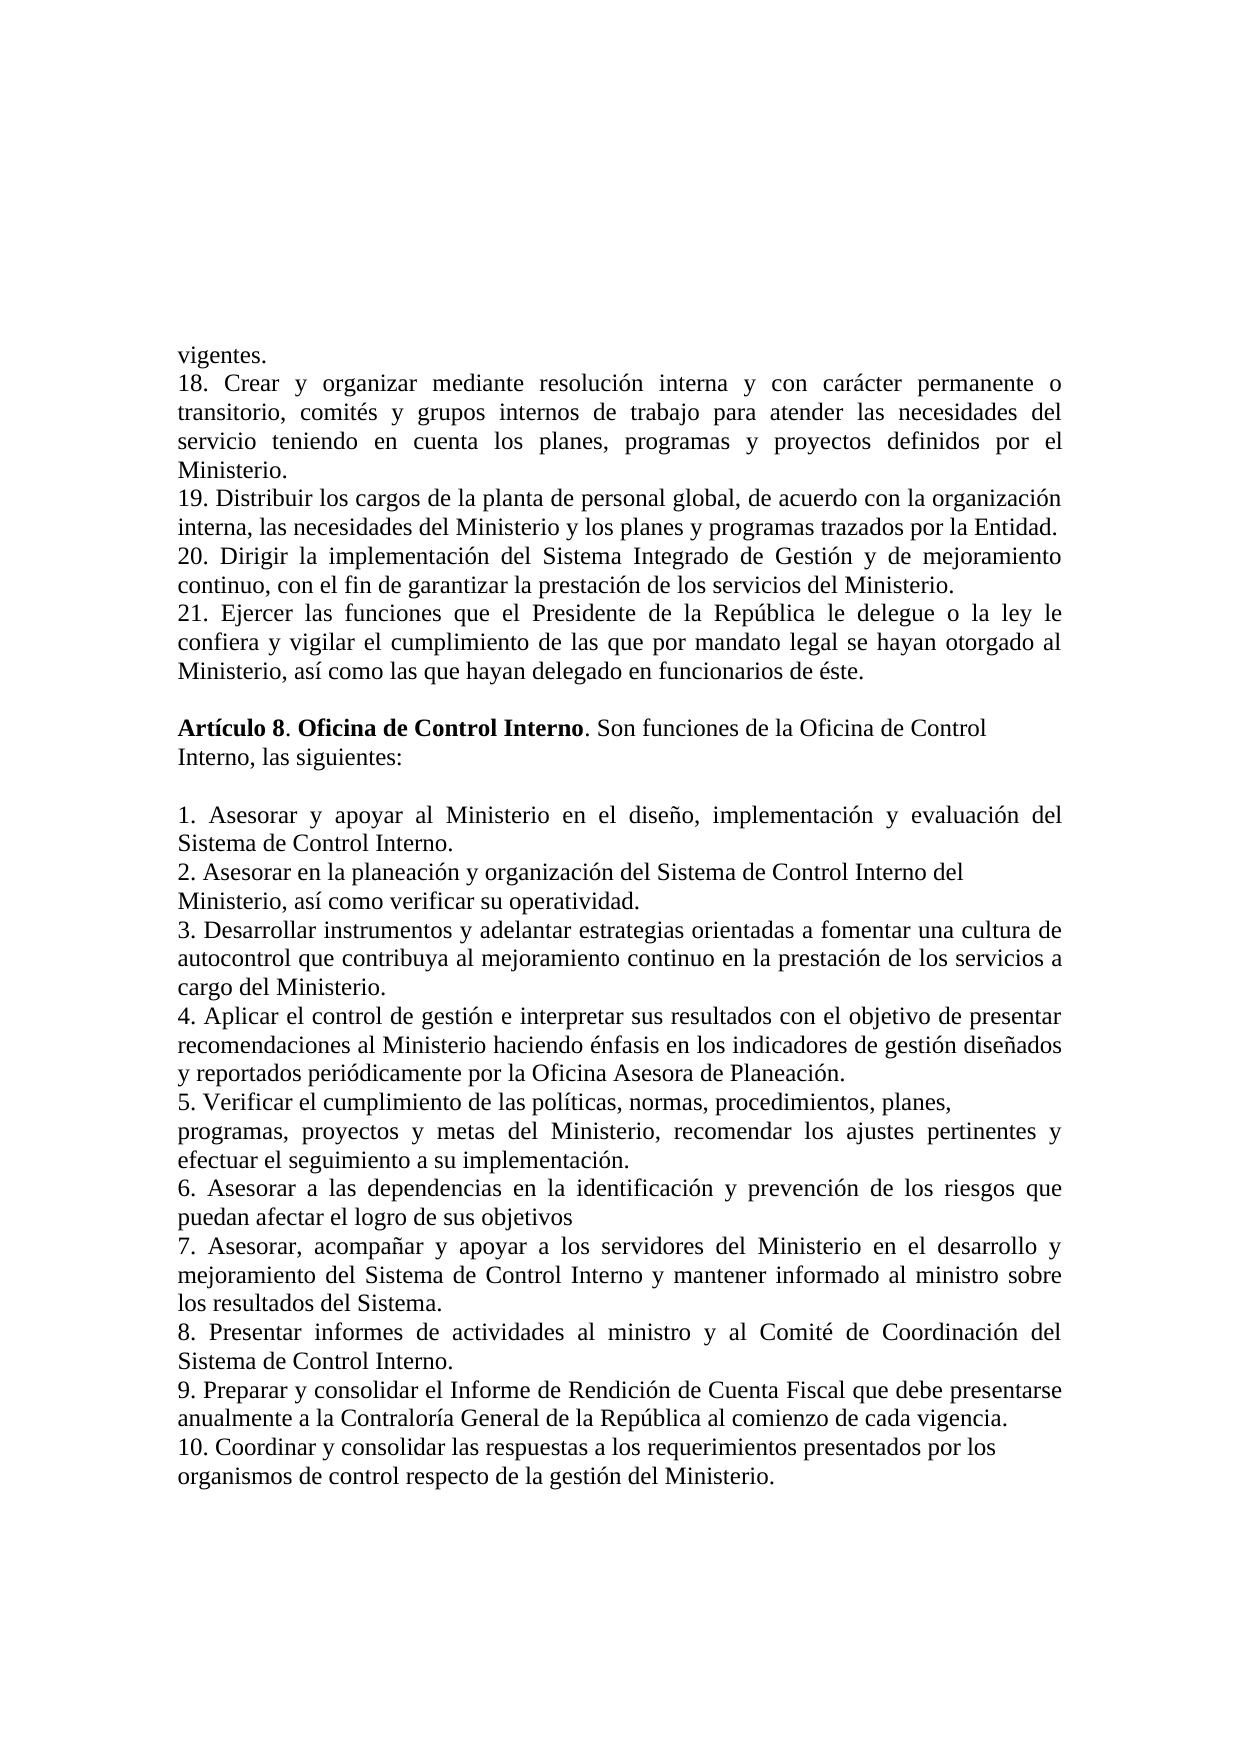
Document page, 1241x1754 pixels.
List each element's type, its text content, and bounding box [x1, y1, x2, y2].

text programas, proyectos y metas del Ministerio, recomendar los ajustes pertinentes y efectuar el seguimiento a su implementación. [177, 1116, 1063, 1173]
text 18. Crear y organizar mediante resolución interna y con carácter permanente o transitorio, comités y grupos internos de trabajo para atender las necesidades del servicio teniendo en cuenta los planes, programas y proyectos definidos por el Ministerio. [177, 368, 1063, 483]
text 21. Ejercer las funciones que el Presidente de la República le delegue o la ley le confiera y vigilar el cumplimiento de las que por mandato legal se hayan otorgado al Ministerio, así como las que hayan delegado en funcionarios de éste. [177, 598, 1063, 685]
text Artículo 8. Oficina de Control Interno. Son funciones de la Oficina de Control Interno, las siguientes: [177, 713, 1063, 771]
text Ministerio, así como verificar su operatividad. [177, 886, 1063, 915]
text 3. Desarrollar instrumentos y adelantar estrategias orientadas a fomentar una cultura de autocontrol que contribuya al mejoramiento continuo en la prestación de los servicios a cargo del Ministerio. [177, 915, 1063, 1001]
text 2. Asesorar en la planeación y organización del Sistema de Control Interno del [177, 857, 1063, 886]
text 19. Distribuir los cargos de la planta de personal global, de acuerdo con la organización interna, las necesidades del Ministerio y los planes y programas trazados por la Entidad. [177, 483, 1063, 541]
text 7. Asesorar, acompañar y apoyar a los servidores del Ministerio en el desarrollo y mejoramiento del Sistema de Control Interno y mantener informado al ministro sobre los resultados del Sistema. [177, 1231, 1063, 1317]
text 10. Coordinar y consolidar las respuestas a los requerimientos presentados por los organismos de control respecto de la gestión del Ministerio. [177, 1432, 1063, 1490]
text 6. Asesorar a las dependencias en la identificación y prevención de los riesgos que puedan afectar el logro de sus objetivos [177, 1173, 1063, 1231]
text 5. Verificar el cumplimiento de las políticas, normas, procedimientos, planes, [177, 1087, 1063, 1116]
text 8. Presentar informes de actividades al ministro y al Comité de Coordinación del Sistema de Control Interno. [177, 1317, 1063, 1375]
text 1. Asesorar y apoyar al Ministerio en el diseño, implementación y evaluación del Sistema de Control Interno. [177, 800, 1063, 857]
text 9. Preparar y consolidar el Informe de Rendición de Cuenta Fiscal que debe presentarse anualmente a la Contraloría General de la República al comienzo de cada vigencia. [177, 1375, 1063, 1432]
text vigentes. [177, 340, 1063, 368]
text 20. Dirigir la implementación del Sistema Integrado de Gestión y de mejoramiento continuo, con el fin de garantizar la prestación de los servicios del Ministerio. [177, 541, 1063, 598]
text 4. Aplicar el control de gestión e interpretar sus resultados con el objetivo de presentar recomendaciones al Ministerio haciendo énfasis en los indicadores de gestión diseñados y reportados periódicamente por la Oficina Asesora de Planeación. [177, 1001, 1063, 1087]
